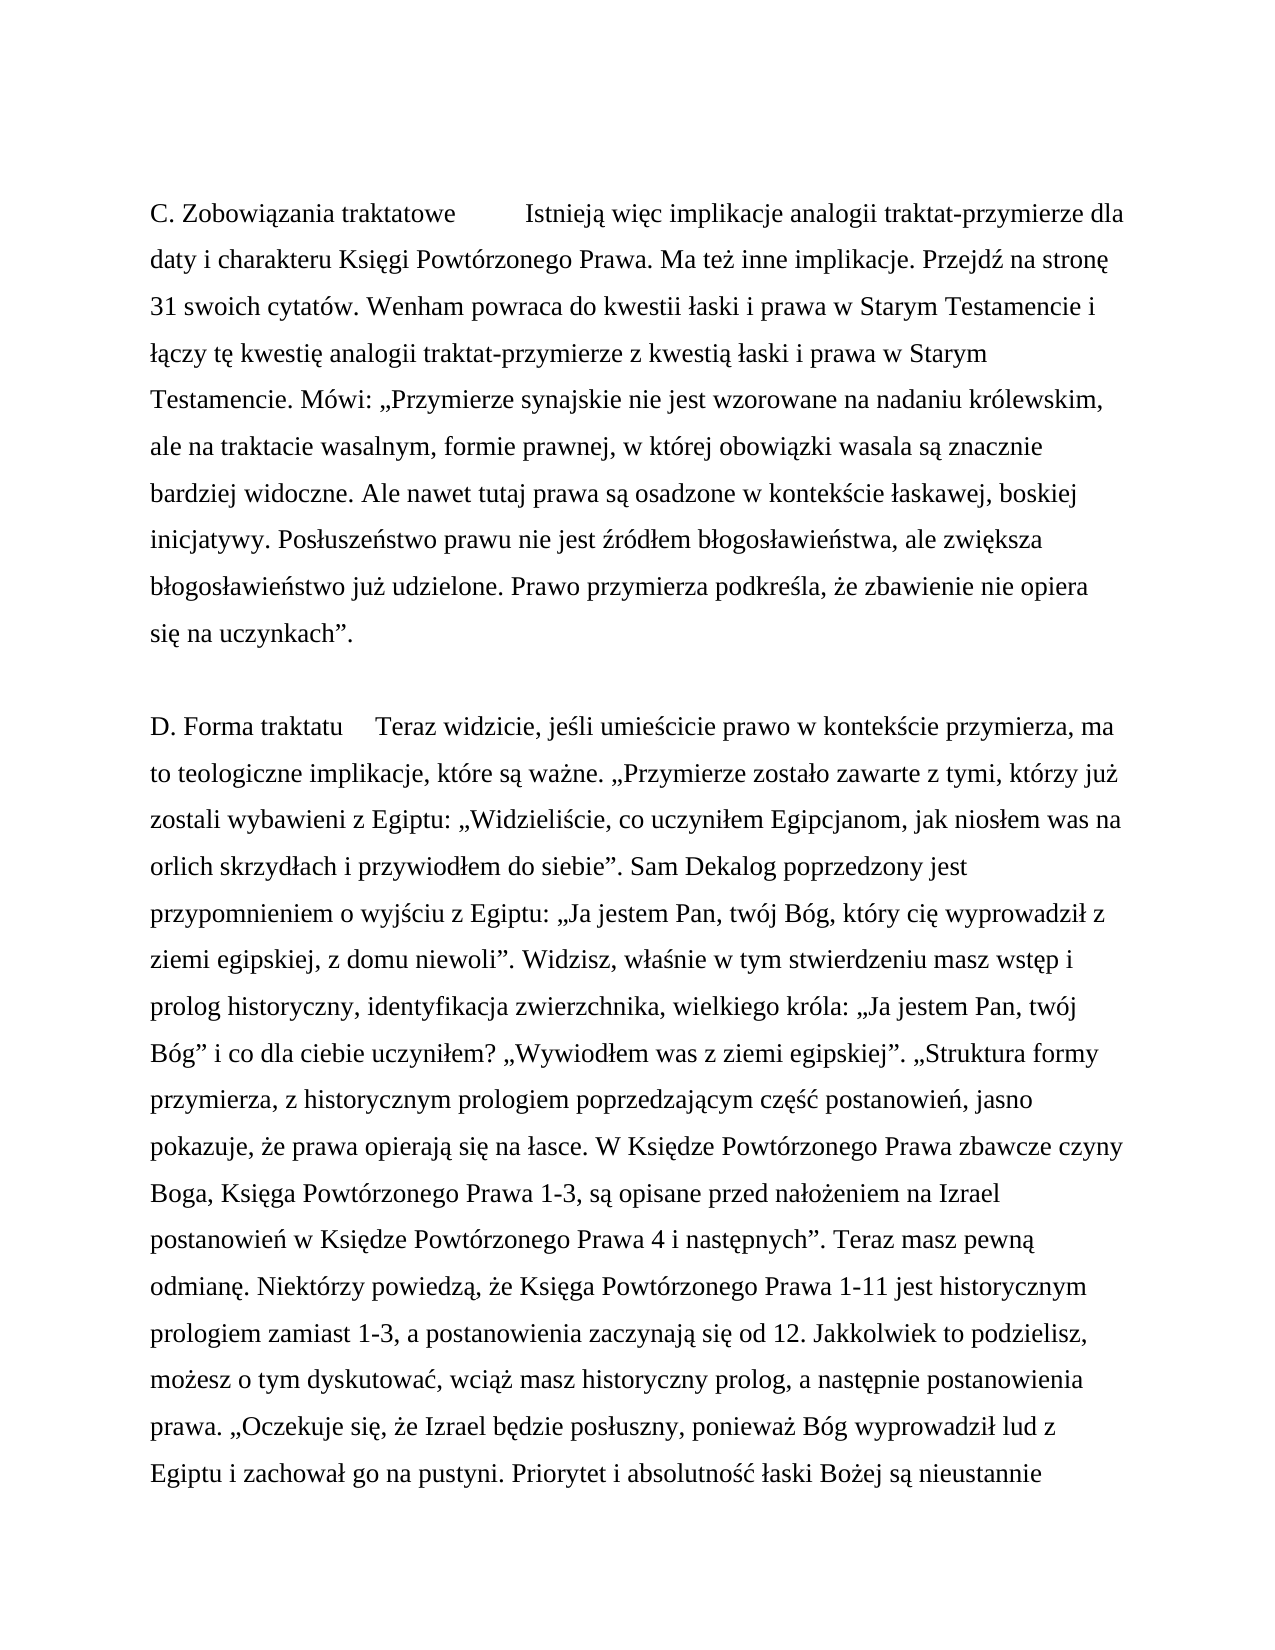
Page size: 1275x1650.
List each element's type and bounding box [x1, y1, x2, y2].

text [150, 150, 1125, 1488]
